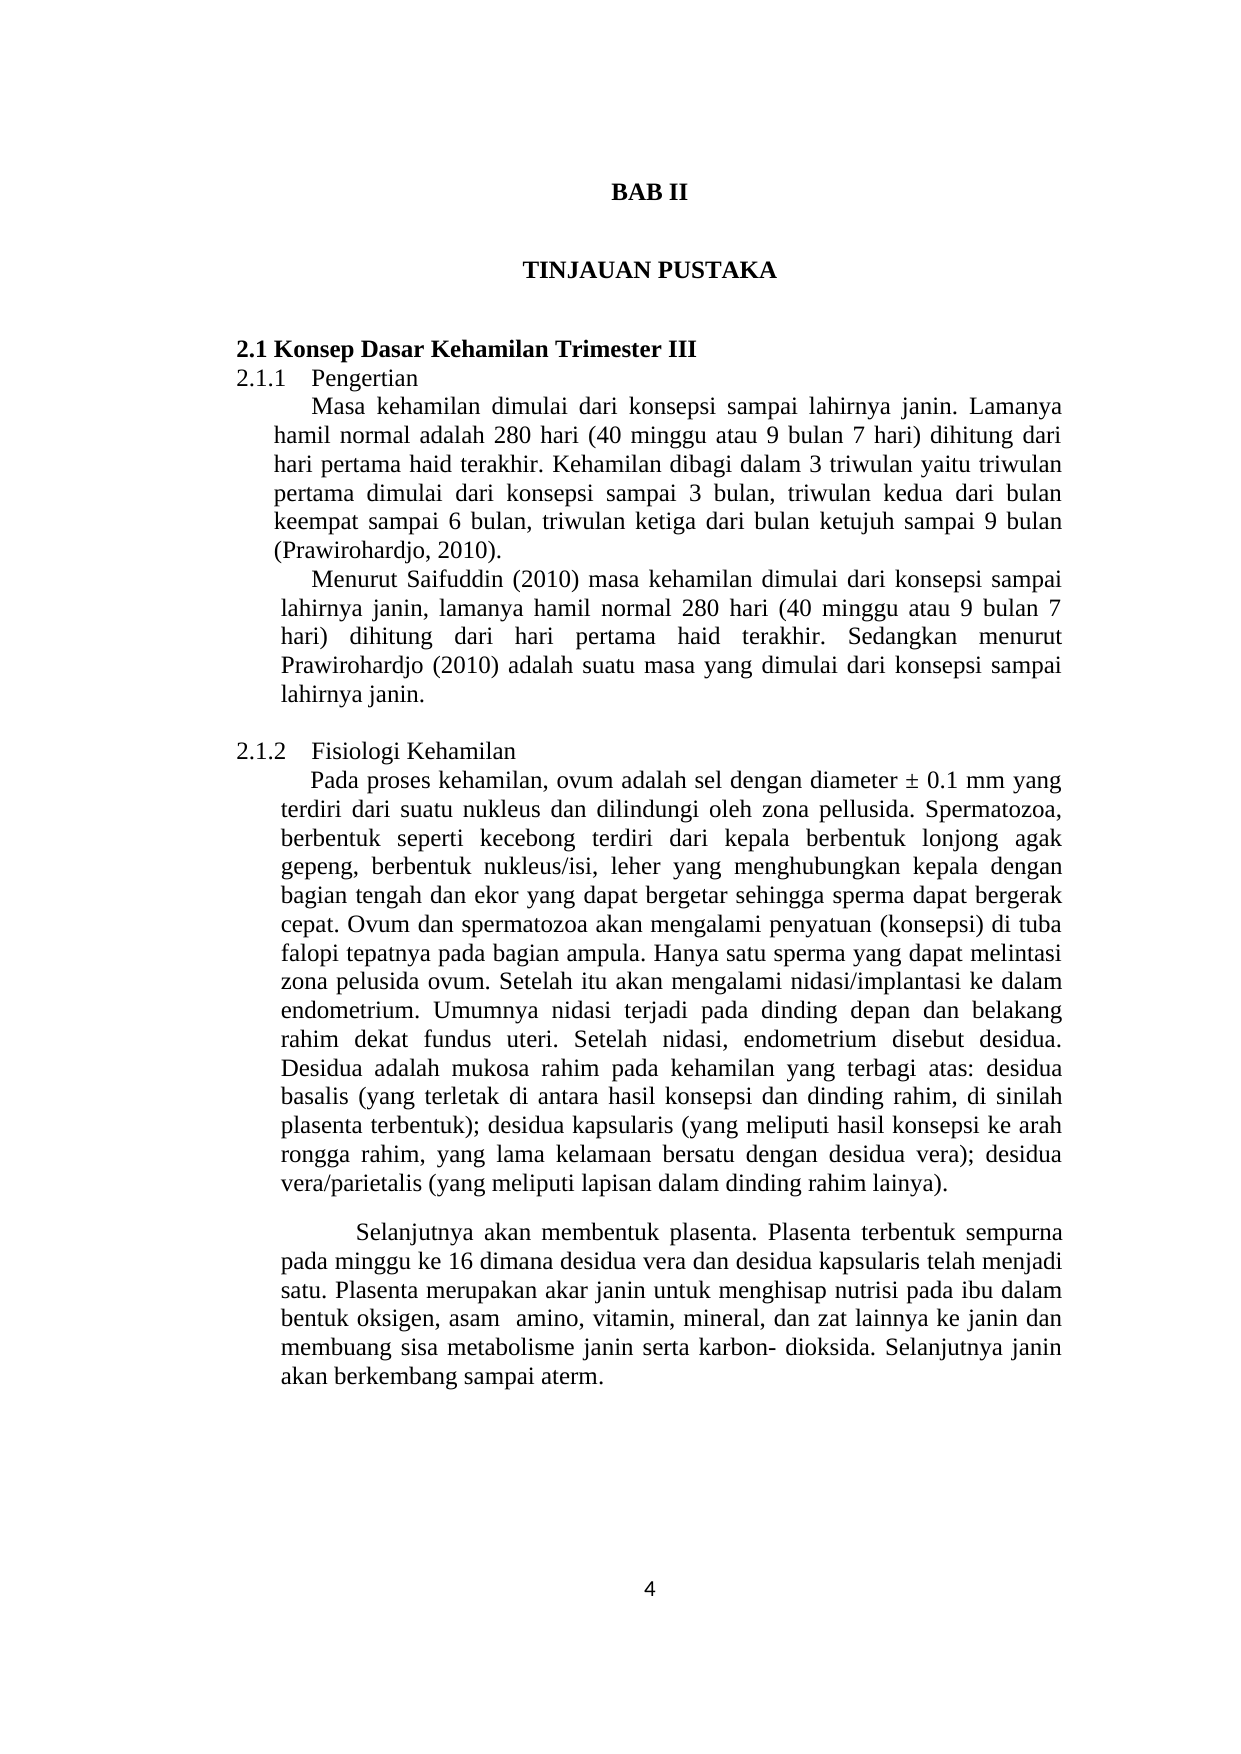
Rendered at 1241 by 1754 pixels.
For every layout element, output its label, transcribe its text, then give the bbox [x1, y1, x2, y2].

text Pada proses kehamilan, ovum adalah sel dengan diameter ± 0.1 mm yang terdiri dari suatu nukleus dan dilindungi oleh zona pellusida. Spermatozoa, berbentuk seperti kecebong terdiri dari kepala berbentuk lonjong agak gepeng, berbentuk nukleus/isi, leher yang menghubungkan kepala dengan bagian tengah dan ekor yang dapat bergetar sehingga sperma dapat bergerak cepat. Ovum dan spermatozoa akan mengalami penyatuan (konsepsi) di tuba falopi tepatnya pada bagian ampula. Hanya satu sperma yang dapat melintasi zona pelusida ovum. Setelah itu akan mengalami nidasi/implantasi ke dalam endometrium. Umumnya nidasi terjadi pada dinding depan dan belakang rahim dekat fundus uteri. Setelah nidasi, endometrium disebut desidua. Desidua adalah mukosa rahim pada kehamilan yang terbagi atas: desidua basalis (yang terletak di antara hasil konsepsi dan dinding rahim, di sinilah plasenta terbentuk); desidua kapsularis (yang meliputi hasil konsepsi ke arah rongga rahim, yang lama kelamaan bersatu dengan desidua vera); desidua vera/parietalis (yang meliputi lapisan dalam dinding rahim lainya). [281, 765, 1063, 1196]
text Menurut Saifuddin (2010) masa kehamilan dimulai dari konsepsi sampai lahirnya janin, lamanya hamil normal 280 hari (40 minggu atau 9 bulan 7 hari) dihitung dari hari pertama haid terakhir. Sedangkan menurut Prawirohardjo (2010) adalah suatu masa yang dimulai dari konsepsi sampai lahirnya janin. [281, 564, 1063, 708]
list Fisiologi Kehamilan [236, 736, 1063, 765]
list Masa kehamilan dimulai dari konsepsi sampai lahirnya janin. Lamanya hamil normal adalah 280 hari (40 minggu atau 9 bulan 7 hari) dihitung dari hari pertama haid terakhir. Kehamilan dibagi dalam 3 triwulan yaitu triwulan pertama dimulai dari konsepsi sampai 3 bulan, triwulan kedua dari bulan keempat sampai 6 bulan, triwulan ketiga dari bulan ketujuh sampai 9 bulan (Prawirohardjo, 2010). [274, 391, 1063, 564]
text Selanjutnya akan membentuk plasenta. Plasenta terbentuk sempurna pada minggu ke 16 dimana desidua vera dan desidua kapsularis telah menjadi satu. Plasenta merupakan akar janin untuk menghisap nutrisi pada ibu dalam bentuk oksigen, asam amino, vitamin, mineral, dan zat lainnya ke janin dan membuang sisa metabolisme janin serta karbon- dioksida. Selanjutnya janin akan berkembang sampai aterm. [281, 1217, 1063, 1390]
list Pengertian [236, 363, 1063, 391]
text BAB II [236, 177, 1063, 206]
list Konsep Dasar Kehamilan Trimester III [236, 334, 1063, 363]
text TINJAUAN PUSTAKA [236, 256, 1063, 284]
